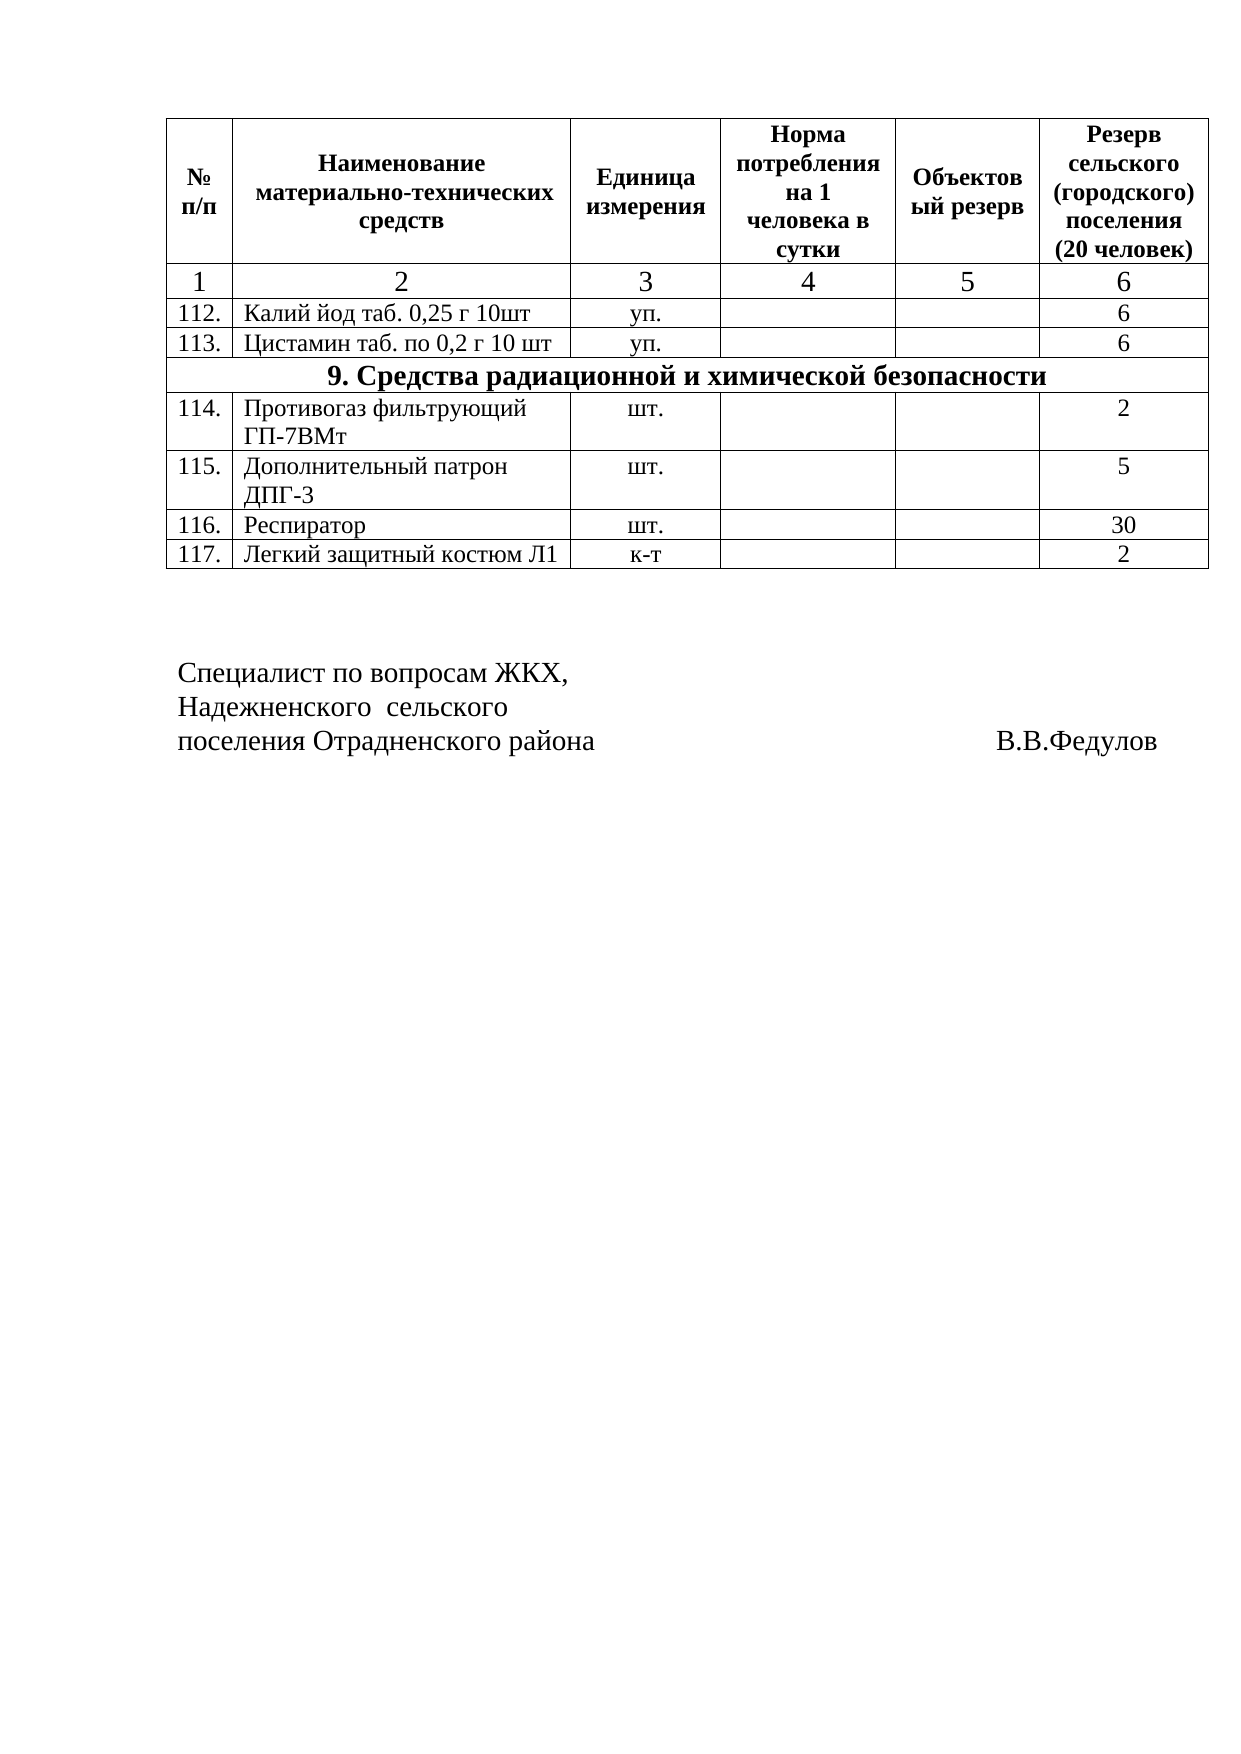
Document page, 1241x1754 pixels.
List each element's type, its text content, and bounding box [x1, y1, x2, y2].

table_cell 116. [167, 510, 232, 538]
table_cell 5 [1040, 451, 1208, 509]
table_header № п/п [167, 119, 232, 263]
table_cell шт. [571, 393, 720, 450]
table_header Единица измерения [571, 119, 720, 263]
table_header Объектовый резерв [896, 119, 1039, 263]
text Надежненского сельского [177, 689, 1181, 723]
table_cell 6 [1040, 299, 1208, 327]
table_cell [896, 328, 1039, 357]
text поселения Отрадненского района В.В.Федулов [177, 723, 1181, 756]
table_cell [721, 451, 895, 509]
table_cell 5 [896, 264, 1039, 297]
table_cell 113. [167, 328, 232, 357]
text Специалист по вопросам ЖКХ, [177, 656, 1181, 689]
table_cell 117. [167, 540, 232, 568]
table_cell [896, 299, 1039, 327]
table_cell 114. [167, 393, 232, 450]
table_cell уп. [571, 328, 720, 357]
table_cell [896, 451, 1039, 509]
table_cell 9. Средства радиационной и химической безопасности [167, 358, 1208, 392]
table_cell [721, 540, 895, 568]
table_header Наименование материально-технических средств [233, 119, 570, 263]
table_cell шт. [571, 451, 720, 509]
table_cell к-т [571, 540, 720, 568]
table_cell 30 [1040, 510, 1208, 538]
table_cell 2 [1040, 393, 1208, 450]
table_cell [721, 299, 895, 327]
table_cell 2 [233, 264, 570, 297]
table_cell 6 [1040, 264, 1208, 297]
table_cell уп. [571, 299, 720, 327]
table_cell [721, 510, 895, 538]
table_header Резерв сельского (городского) поселения (20 человек) [1040, 119, 1208, 263]
table_cell [896, 393, 1039, 450]
table_cell Противогаз фильтрующий ГП-7ВМт [233, 393, 570, 450]
table_cell Цистамин таб. по 10 шт [233, 328, 570, 357]
table_cell 115. [167, 451, 232, 509]
table_cell Калий йод таб. 10шт [233, 299, 570, 327]
table_cell [721, 328, 895, 357]
table_cell 3 [571, 264, 720, 297]
table_cell [896, 510, 1039, 538]
table_cell 6 [1040, 328, 1208, 357]
table_cell Дополнительный патрон ДПГ-3 [233, 451, 570, 509]
table_cell 1 [167, 264, 232, 297]
table_cell [896, 540, 1039, 568]
table_cell Легкий защитный костюм Л1 [233, 540, 570, 568]
table_cell 2 [1040, 540, 1208, 568]
table_header Норма потребления на 1 человека в сутки [721, 119, 895, 263]
table_cell [721, 393, 895, 450]
table_cell 112. [167, 299, 232, 327]
table_cell шт. [571, 510, 720, 538]
table_cell 4 [721, 264, 895, 297]
table_cell Респиратор [233, 510, 570, 538]
